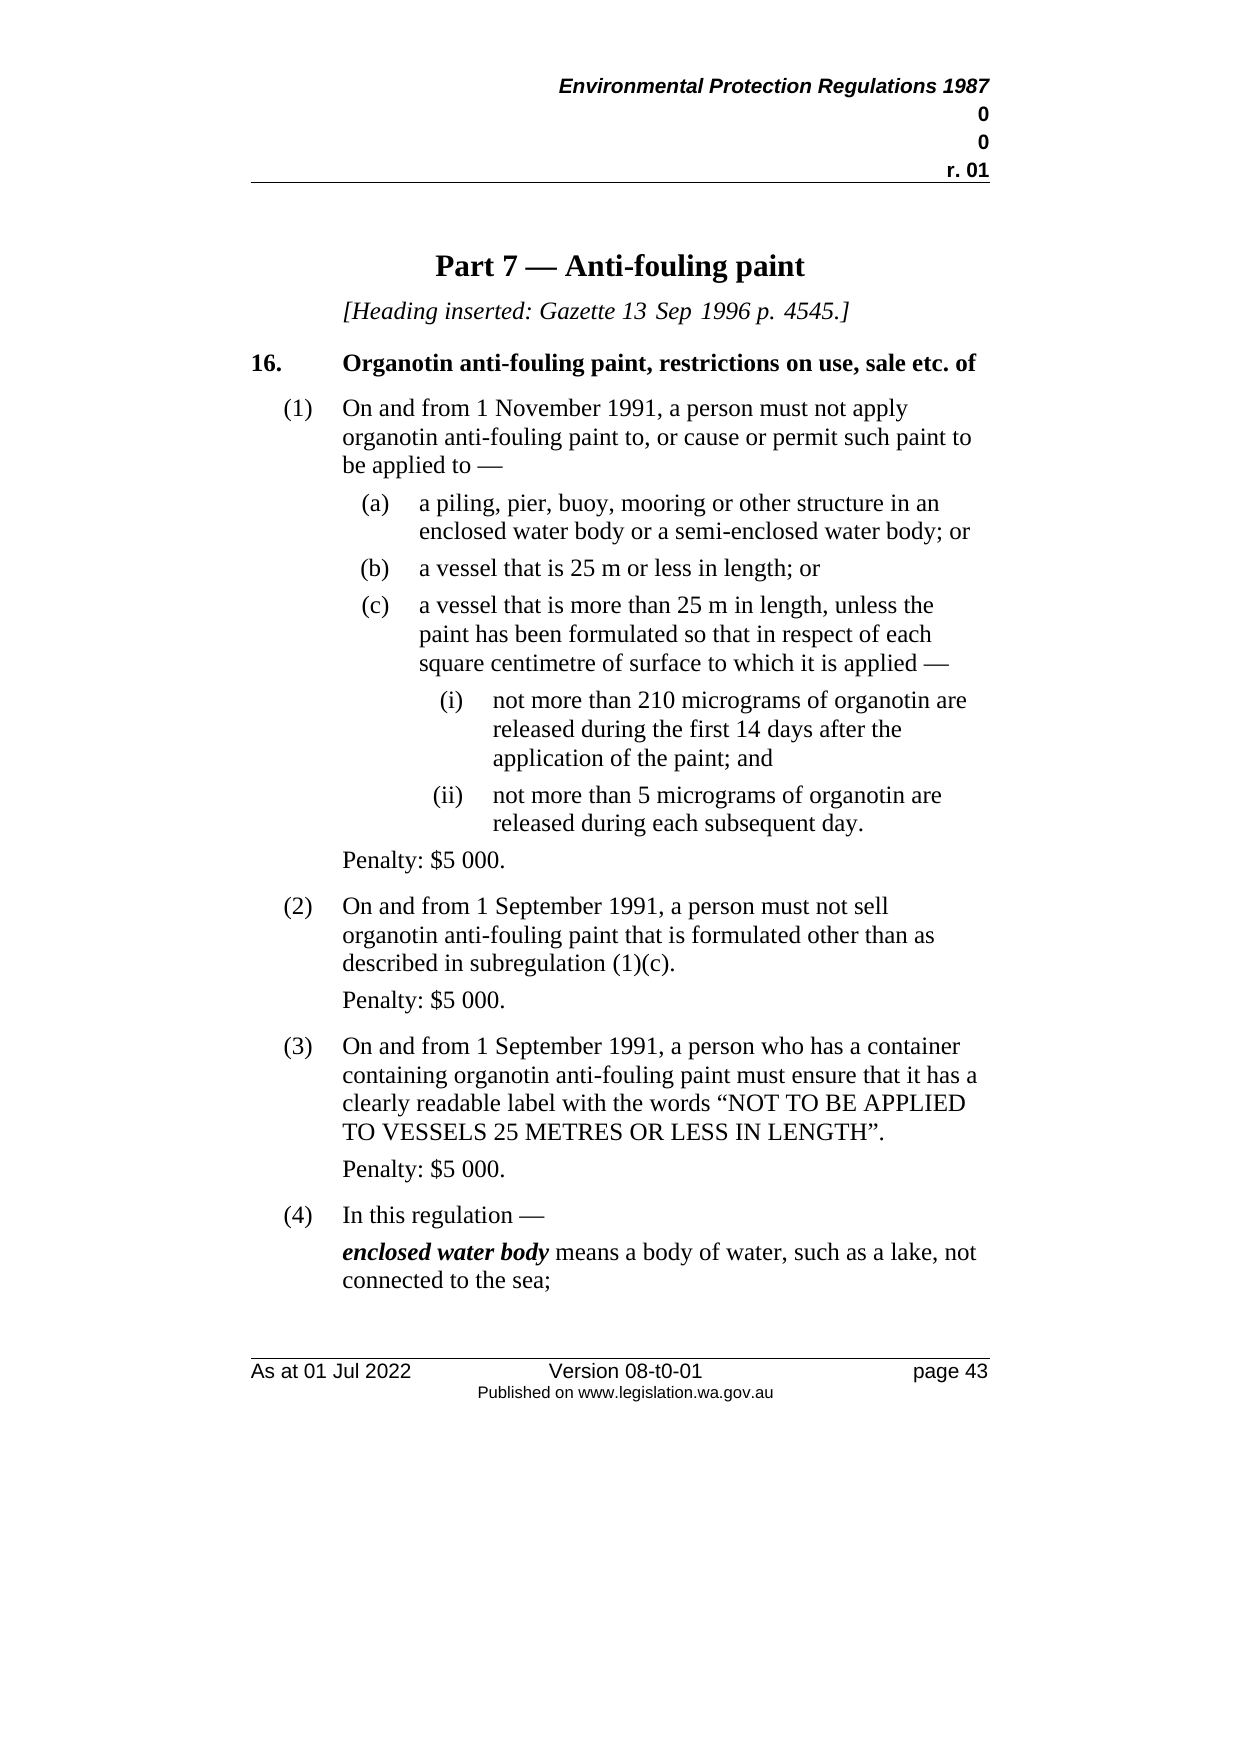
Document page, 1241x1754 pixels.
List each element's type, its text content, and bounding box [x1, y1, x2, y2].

text (3) On and from 1 September 1991, a person who has a container containing organotin anti-fouling paint must ensure that it has a clearly readable label with the words “NOT TO BE APPLIED TO VESSELS 25 METRES OR LESS IN LENGTH”. [251, 1031, 990, 1146]
text enclosed water body means a body of water, such as a lake, not connected to the sea; [251, 1237, 990, 1294]
text (c) a vessel that is more than 25 m in length, unless the paint has been formulated so that in respect of each square centimetre of surface to which it is applied — [251, 591, 990, 677]
text (b) a vessel that is 25 m or less in length; or [251, 553, 990, 582]
subtitle 16. Organotin anti-fouling paint, restrictions on use, sale etc. of [251, 348, 990, 376]
text (a) a piling, pier, buoy, mooring or other structure in an enclosed water body or a semi-enclosed water body; or [251, 488, 990, 545]
text (1) On and from 1 November 1991, a person must not apply organotin anti-fouling paint to, or cause or permit such paint to be applied to — [251, 393, 990, 479]
text (2) On and from 1 September 1991, a person must not sell organotin anti-fouling paint that is formulated other than as described in subregulation (1)(c). [251, 891, 990, 977]
text Penalty: $5 000. [251, 846, 990, 874]
subtitle [Heading inserted: Gazette 13 Sep 1996 p. 4545.] [251, 296, 990, 325]
text (4) In this regulation — [251, 1200, 990, 1228]
text Penalty: $5 000. [251, 1154, 990, 1183]
text (ii) not more than 5 micrograms of organotin are released during each subsequent day. [251, 780, 990, 837]
subtitle Part 7 — Anti-fouling paint [251, 247, 990, 283]
text Penalty: $5 000. [251, 986, 990, 1014]
text (i) not more than 210 micrograms of organotin are released during the first 14 days after the application of the paint; and [251, 685, 990, 771]
